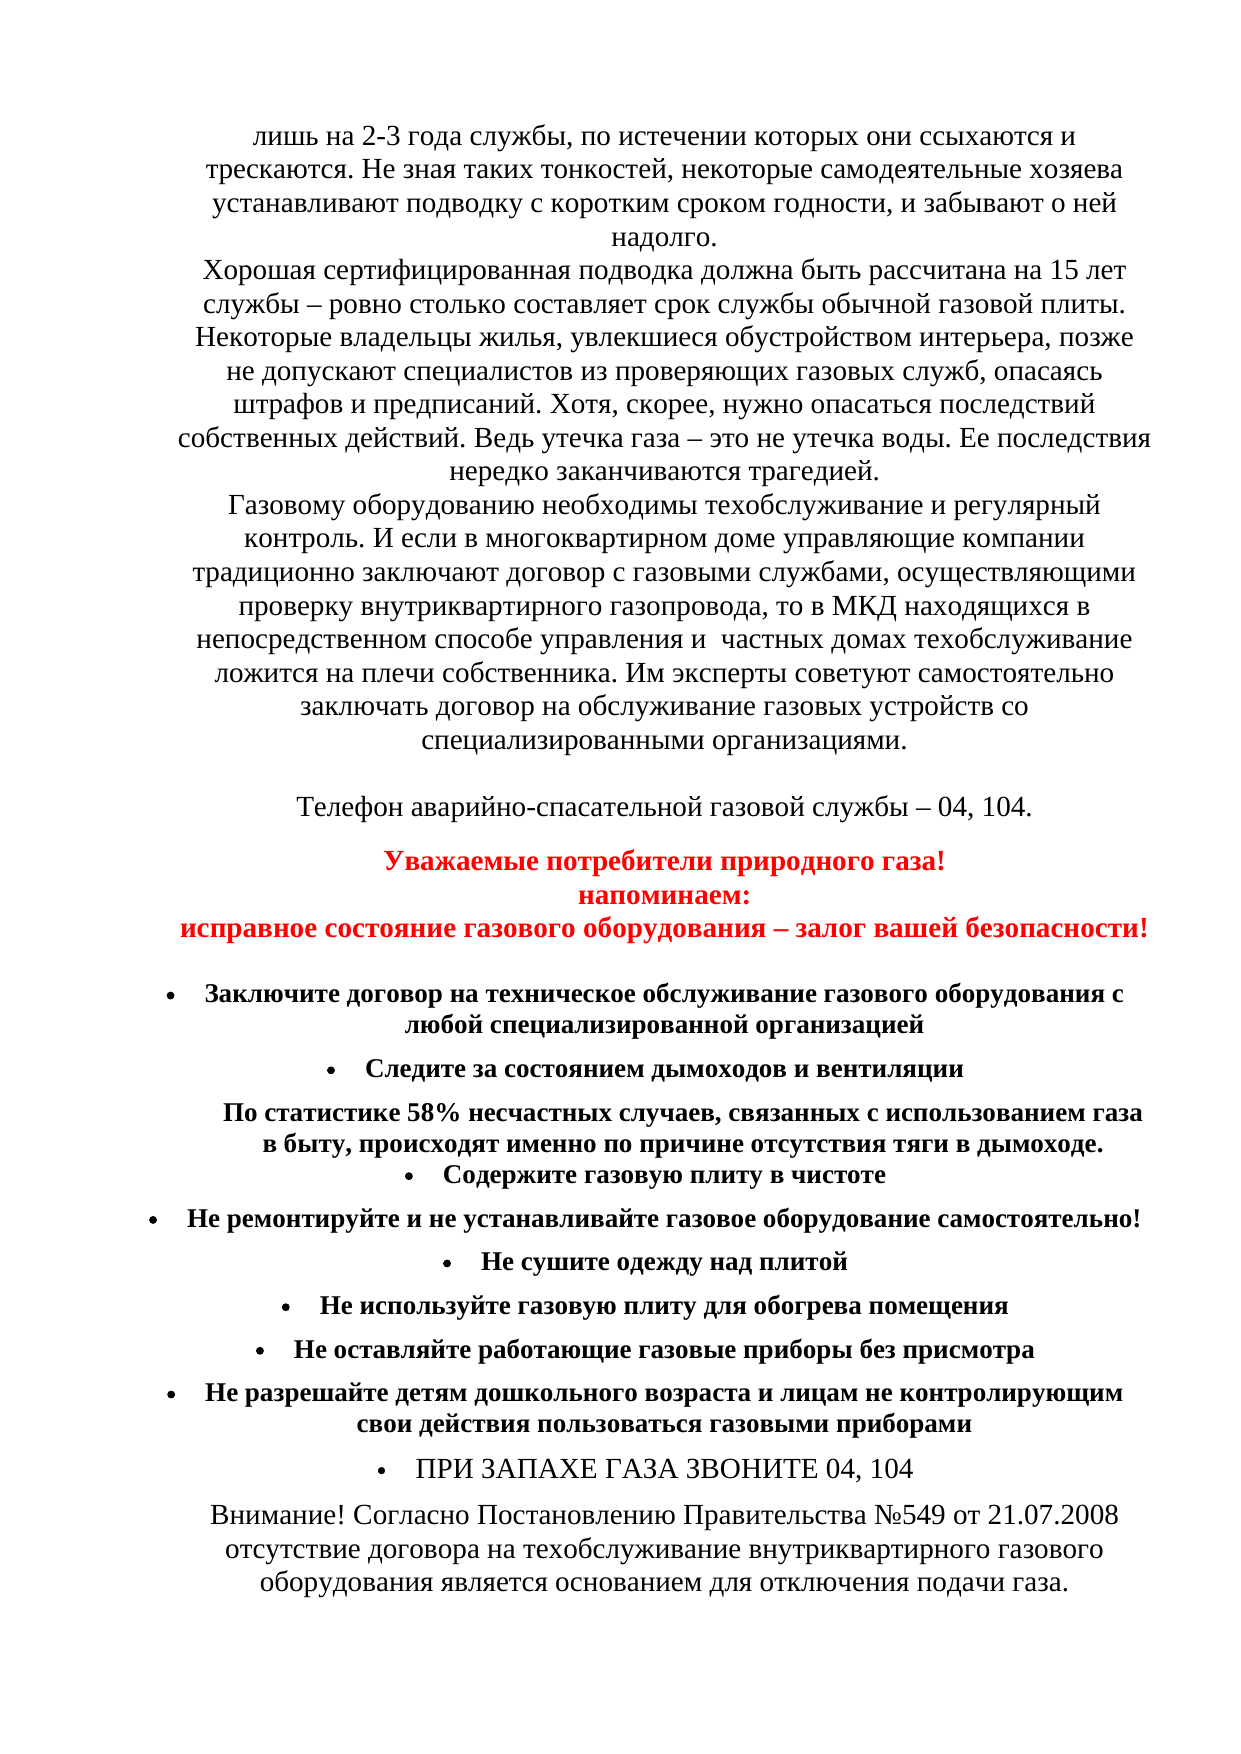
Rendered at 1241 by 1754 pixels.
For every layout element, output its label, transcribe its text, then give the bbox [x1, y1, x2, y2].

list Содержите газовую плиту в чистоте [140, 1158, 1152, 1189]
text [177, 118, 1152, 252]
text Некоторые владельцы жилья, увлекшиеся обустройством интерьера, позже не допускают специалистов из проверяющих газовых служб, опасаясь штрафов и предписаний. Хотя, скорее, нужно опасаться последствий собственных действий. Ведь утечка газа – это не утечка воды. Ее последствия нередко заканчиваются трагедией. [177, 319, 1152, 487]
list Не используйте газовую плиту для обогрева помещения [140, 1289, 1152, 1320]
text Хорошая сертифицированная подводка должна быть рассчитана на 15 лет службы – ровно столько составляет срок службы обычной газовой плиты. [177, 252, 1152, 319]
list Не оставляйте работающие газовые приборы без присмотра [140, 1333, 1152, 1364]
text По статистике 58% несчастных случаев, связанных с использованием газа в быту, происходят именно по причине отсутствия тяги в дымоходе. [215, 1096, 1152, 1158]
list Следите за состоянием дымоходов и вентиляции [140, 1052, 1152, 1083]
text Телефон аварийно-спасательной газовой службы – 04, 104. [177, 789, 1152, 822]
list ПРИ ЗАПАХЕ ГАЗА ЗВОНИТЕ 04, 104 [140, 1451, 1152, 1485]
text Уважаемые потребители природного газа! [177, 843, 1152, 877]
list Не сушите одежду над плитой [140, 1246, 1152, 1277]
list Заключите договор на техническое обслуживание газового оборудования с любой специализированной организацией [140, 977, 1152, 1040]
text Газовому оборудованию необходимы техобслуживание и регулярный контроль. И если в многоквартирном доме управляющие компании традиционно заключают договор с газовыми службами, осуществляющими проверку внутриквартирного газопровода, то в МКД находящихся в непосредственном способе управления и частных домах техобслуживание ложится на плечи собственника. Им эксперты советуют самостоятельно заключать договор на обслуживание газовых устройств со специализированными организациями. [177, 487, 1152, 755]
text исправное состояние газового оборудования – залог вашей безопасности! [177, 910, 1152, 944]
list Не разрешайте детям дошкольного возраста и лицам не контролирующим свои действия пользоваться газовыми приборами [140, 1376, 1152, 1439]
text напоминаем: [177, 877, 1152, 910]
list Не ремонтируйте и не устанавливайте газовое оборудование самостоятельно! [140, 1202, 1152, 1233]
text Внимание! Согласно Постановлению Правительства №549 от 21.07.2008 отсутствие договора на техобслуживание внутриквартирного газового оборудования является основанием для отключения подачи газа. [177, 1497, 1152, 1598]
